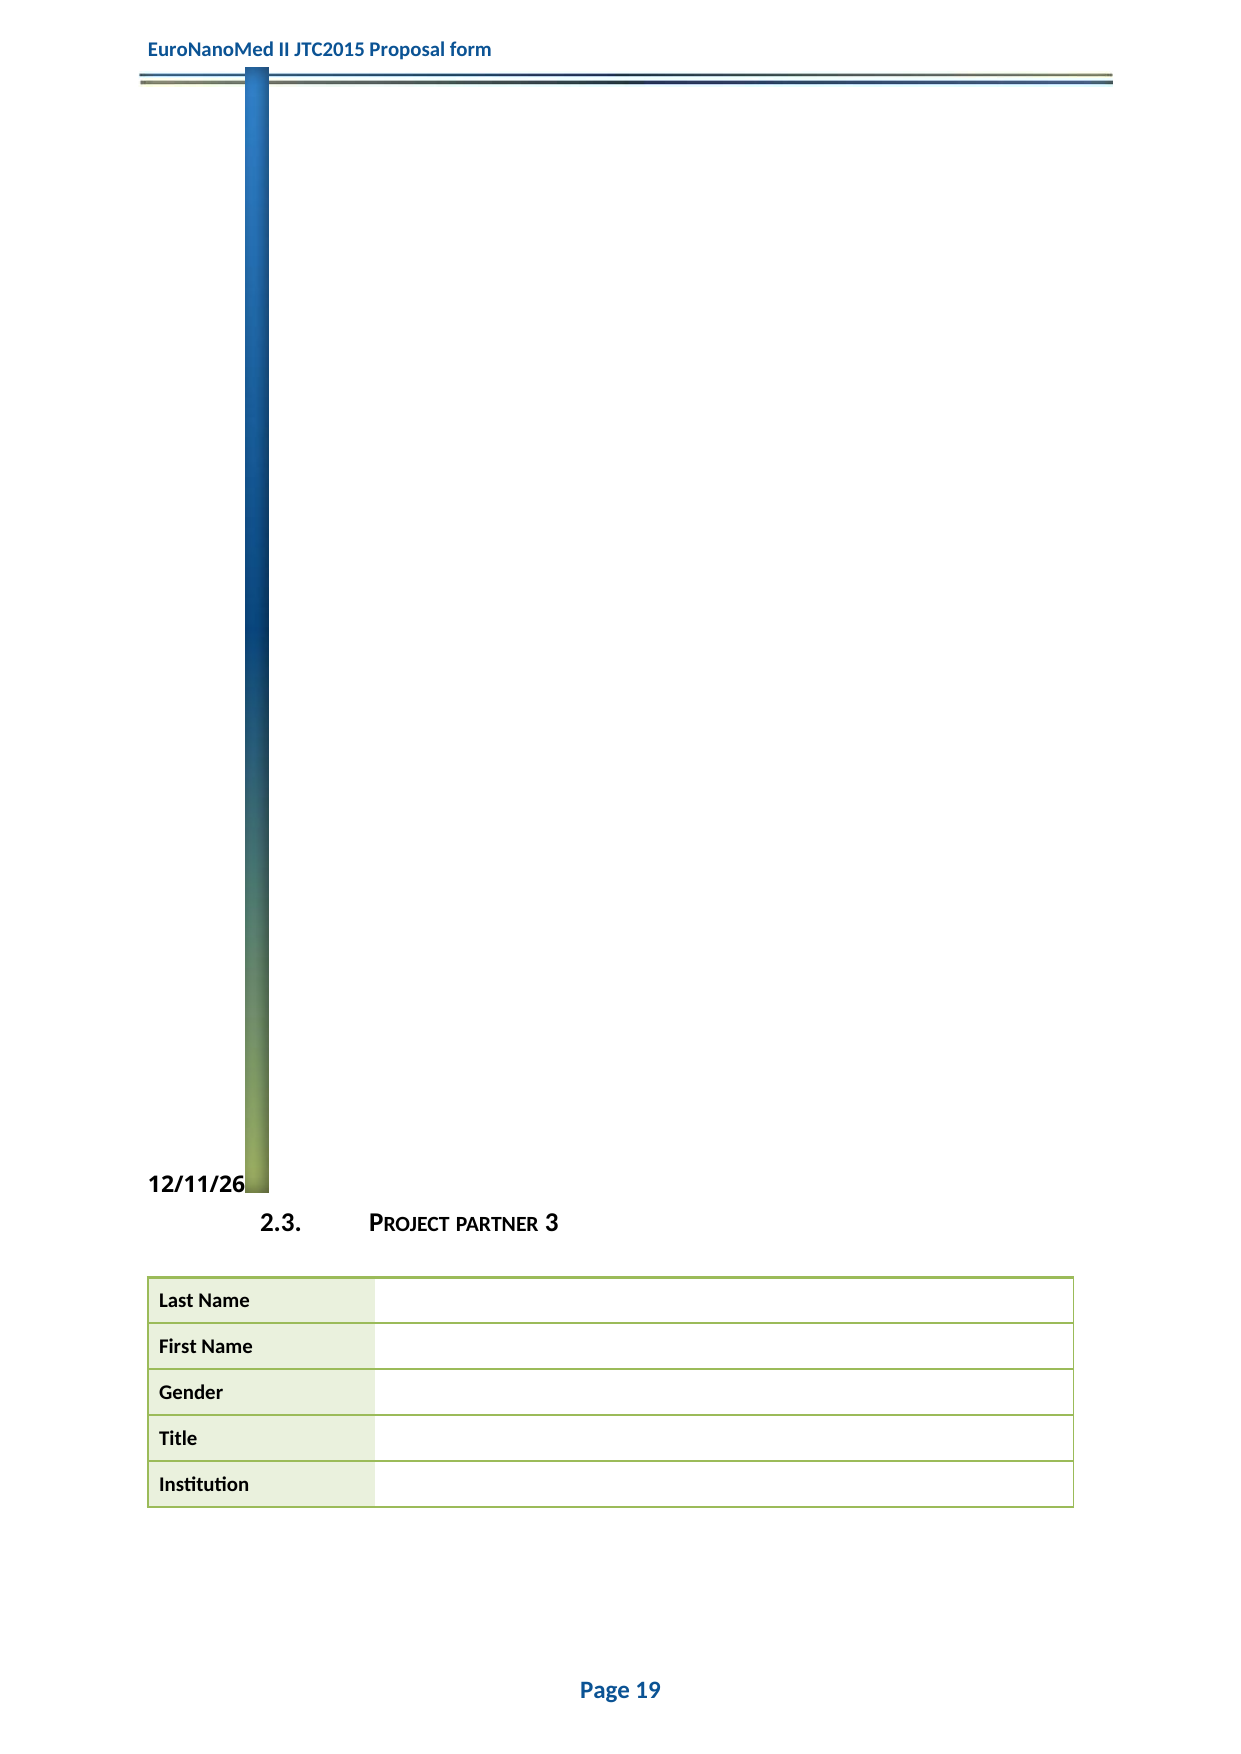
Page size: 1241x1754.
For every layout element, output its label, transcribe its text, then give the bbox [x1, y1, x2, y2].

table_cell Institution [149, 1462, 375, 1506]
table_cell [375, 1416, 1073, 1460]
table_header Last Name [149, 1279, 375, 1322]
table_cell [375, 1324, 1073, 1368]
table_header [375, 1279, 1073, 1322]
picture [138, 67, 1113, 1193]
table_cell [375, 1370, 1073, 1414]
table_cell First Name [149, 1324, 375, 1368]
table_cell Title [149, 1416, 375, 1460]
table_cell [375, 1462, 1073, 1506]
list Project partner 3 [260, 1206, 1093, 1238]
table_cell Gender [149, 1370, 375, 1414]
